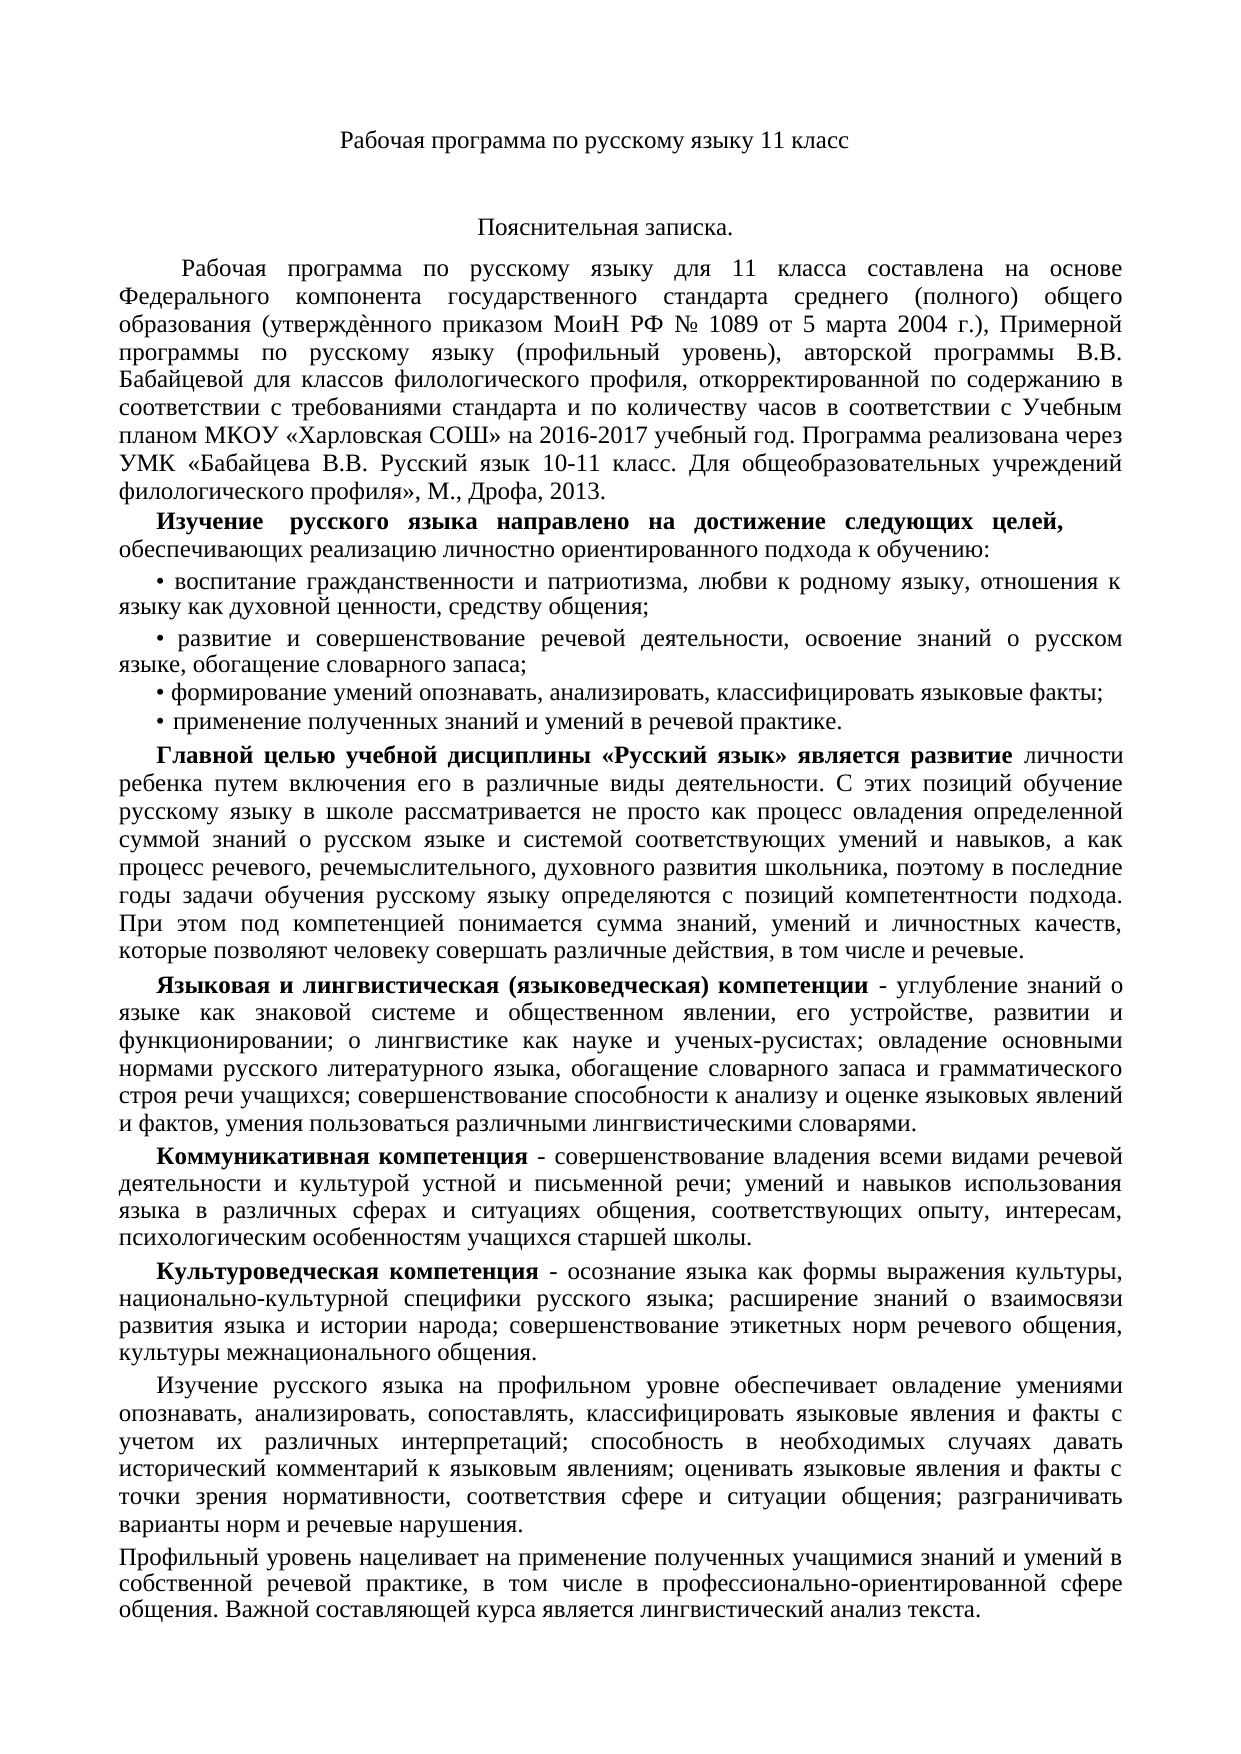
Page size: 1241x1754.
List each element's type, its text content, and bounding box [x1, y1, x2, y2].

text Пояснительная записка. [477, 209, 1123, 242]
text Главной целью учебной дисциплины «Русский язык» является развитие личности ребенка путем включения его в различные виды деятельности. С этих позиций обучение русскому языку в школе рассматривается не просто как процесс овладения определенной суммой знаний о русском языке и системой соответствующих умений и навыков, а как процесс речевого, речемыслительного, духовного развития школьника, поэтому в последние годы задачи обучения русскому языку определяются с позиций компетентности подхода. При этом под компетенцией понимается сумма знаний, умений и личностных качеств, которые позволяют человеку совершать различные действия, в том числе и речевые. [119, 741, 1123, 964]
list развитие и совершенствование речевой деятельности, освоение знаний о русском языке, обогащение словарного запаса; [119, 626, 1123, 677]
text Изучение русского языка на профильном уровне обеспечивает овладение умениями опознавать, анализировать, сопоставлять, классифицировать языковые явления и факты с учетом их различных интерпретаций; способность в необходимых случаях давать исторический комментарий к языковым явлениям; оценивать языковые явления и факты с точки зрения нормативности, соответствия сфере и ситуации общения; разграничивать варианты норм и речевые нарушения. [119, 1372, 1123, 1537]
text обеспечивающих реализацию личностно ориентированного подхода к обучению: [119, 535, 1123, 563]
text Профильный уровень нацеливает на применение полученных учащимися знаний и умений в собственной речевой практике, в том числе в профессионально-ориентированной сфере общения. Важной составляющей курса является лингвистический анализ текста. [119, 1544, 1123, 1623]
list воспитание гражданственности и патриотизма, любви к родному языку, отношения к языку как духовной ценности, средству общения; [119, 569, 1121, 620]
text Языковая и лингвистическая (языковедческая) компетенции - углубление знаний о языке как знаковой системе и общественном явлении, его устройстве, развитии и функционировании; о лингвистике как науке и ученых-русистах; овладение основными нормами русского литературного языка, обогащение словарного запаса и грамматического строя речи учащихся; совершенствование способности к анализу и оценке языковых явлений и фактов, умения пользоваться различными лингвистическими словарями. [119, 971, 1123, 1137]
text Коммуникативная компетенция - совершенствование владения всеми видами речевой деятельности и культурой устной и письменной речи; умений и навыков использования языка в различных сферах и ситуациях общения, соответствующих опыту, интересам, психологическим особенностям учащихся старшей школы. [119, 1143, 1123, 1251]
text Рабочая программа по русскому языку 11 класс [339, 121, 1123, 155]
text Культуроведческая компетенция - осознание языка как формы выражения культуры, национально-культурной специфики русского языка; расширение знаний о взаимосвязи развития языка и истории народа; совершенствование этикетных норм речевого общения, культуры межнационального общения. [119, 1257, 1123, 1366]
list применение полученных знаний и умений в речевой практике. [156, 706, 1123, 735]
text Изучение русского языка направлено на достижение следующих целей, [156, 506, 1123, 535]
list формирование умений опознавать, анализировать, классифицировать языковые факты; [156, 677, 1123, 706]
text Рабочая программа по русскому языку для 11 класса составлена на основе Федерального компонента государственного стандарта среднего (полного) общего образования (утверждѐнного приказом МоиН РФ № 1089 от 5 марта 2004 г.), Примерной программы по русскому языку (профильный уровень), авторской программы В.В. Бабайцевой для классов филологического профиля, откорректированной по содержанию в соответствии с требованиями стандарта и по количеству часов в соответствии с Учебным планом МКОУ «Харловская СОШ» на 2016-2017 учебный год. Программа реализована через УМК «Бабайцева В.В. Русский язык 10-11 класс. Для общеобразовательных учреждений филологического профиля», М., Дрофа, 2013. [119, 254, 1123, 505]
